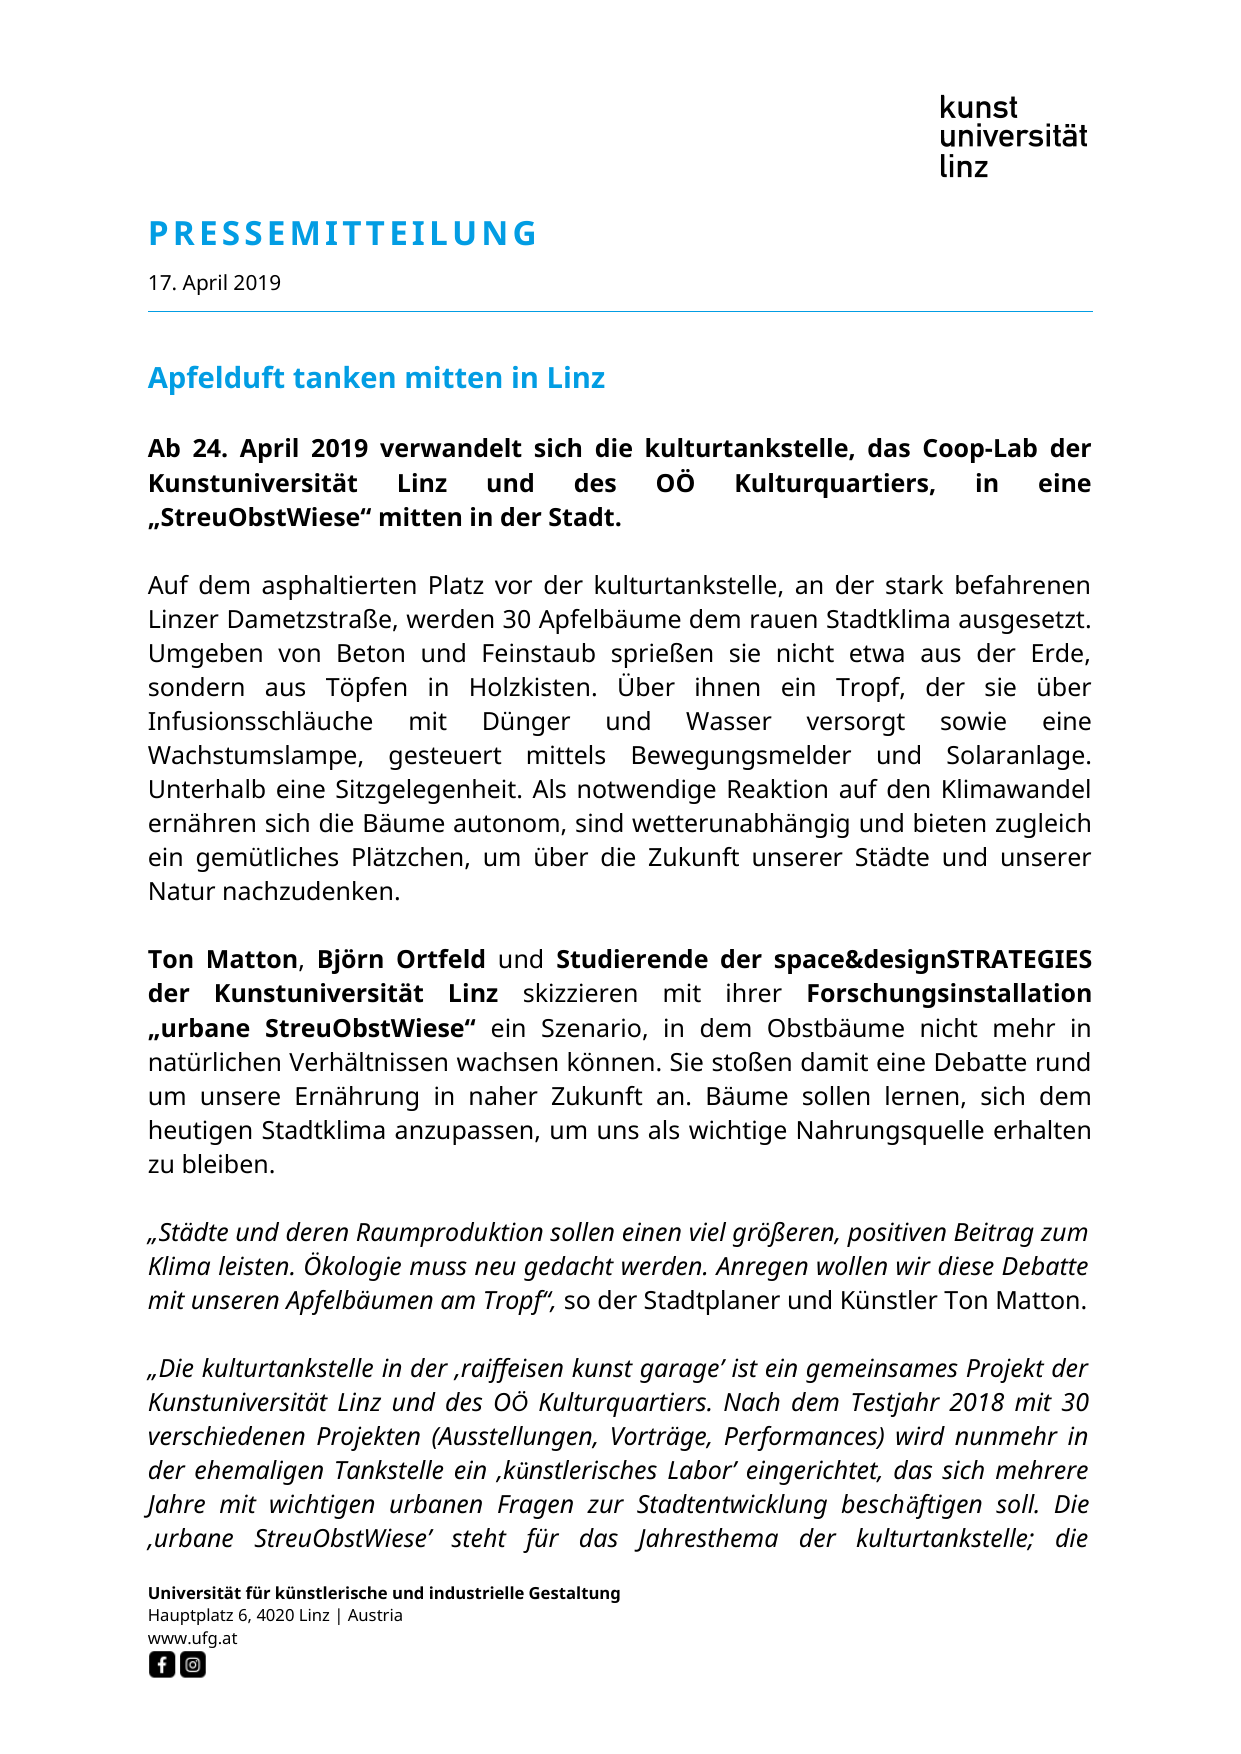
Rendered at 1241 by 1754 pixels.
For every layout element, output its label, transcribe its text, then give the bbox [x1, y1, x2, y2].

text „Städte und deren Raumproduktion sollen einen viel größeren, positiven Beitrag zum Klima leisten. Ökologie muss neu gedacht werden. Anregen wollen wir diese Debatte mit unseren Apfelbäumen am Tropf“, so der Stadtplaner und Künstler Ton Matton. [148, 1214, 1093, 1317]
text Ton Matton, Björn Ortfeld und Studierende der space&designSTRATEGIES der Kunstuniversität Linz skizzieren mit ihrer Forschungsinstallation „urbane StreuObstWiese“ ein Szenario, in dem Obstbäume nicht mehr in natürlichen Verhältnissen wachsen können. Sie stoßen damit eine Debatte rund um unsere Ernährung in naher Zukunft an. Bäume sollen lernen, sich dem heutigen Stadtklima anzupassen, um uns als wichtige Nahrungsquelle erhalten zu bleiben. [148, 942, 1093, 1181]
text PRESSEMITTEILUNG [148, 210, 1093, 255]
picture [930, 84, 1089, 184]
text Apfelduft tanken mitten in Linz [148, 357, 1093, 397]
picture [147, 1649, 209, 1681]
text 17. April 2019 [148, 268, 1093, 311]
text Auf dem asphaltierten Platz vor der kulturtankstelle, an der stark befahrenen Linzer Dametzstraße, werden 30 Apfelbäume dem rauen Stadtklima ausgesetzt. Umgeben von Beton und Feinstaub sprießen sie nicht etwa aus der Erde, sondern aus Töpfen in Holzkisten. Über ihnen ein Tropf, der sie über Infusionsschläuche mit Dünger und Wasser versorgt sowie eine Wachstumslampe, gesteuert mittels Bewegungsmelder und Solaranlage. Unterhalb eine Sitzgelegenheit. Als notwendige Reaktion auf den Klimawandel ernähren sich die Bäume autonom, sind wetterunabhängig und bieten zugleich ein gemütliches Plätzchen, um über die Zukunft unserer Städte und unserer Natur nachzudenken. [148, 567, 1093, 908]
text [148, 1351, 1093, 1555]
text Ab 24. April 2019 verwandelt sich die kulturtankstelle, das Coop-Lab der Kunstuniversität Linz und des OÖ Kulturquartiers, in eine „StreuObstWiese“ mitten in der Stadt. [148, 431, 1093, 533]
